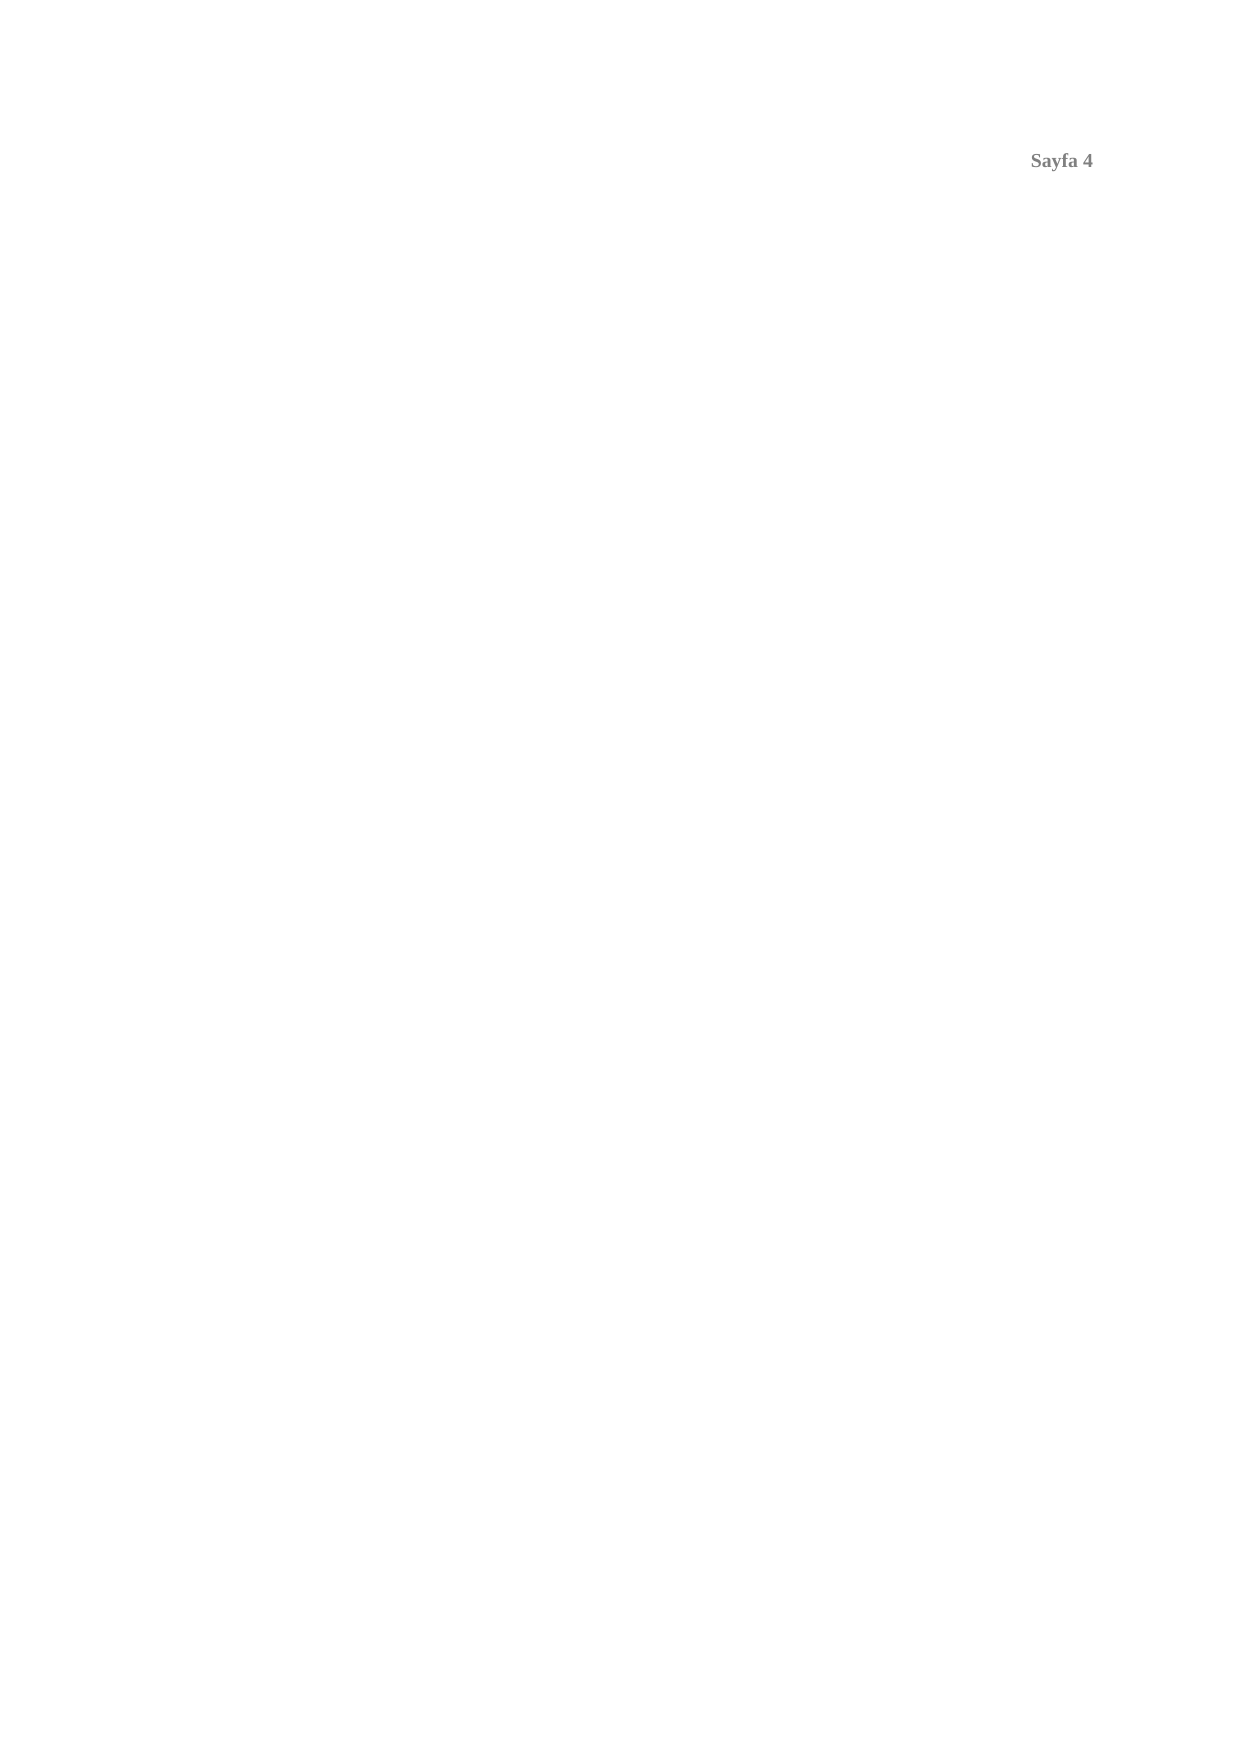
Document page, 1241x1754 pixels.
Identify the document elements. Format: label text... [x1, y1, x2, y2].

text Sayfa 4 [148, 148, 1093, 172]
